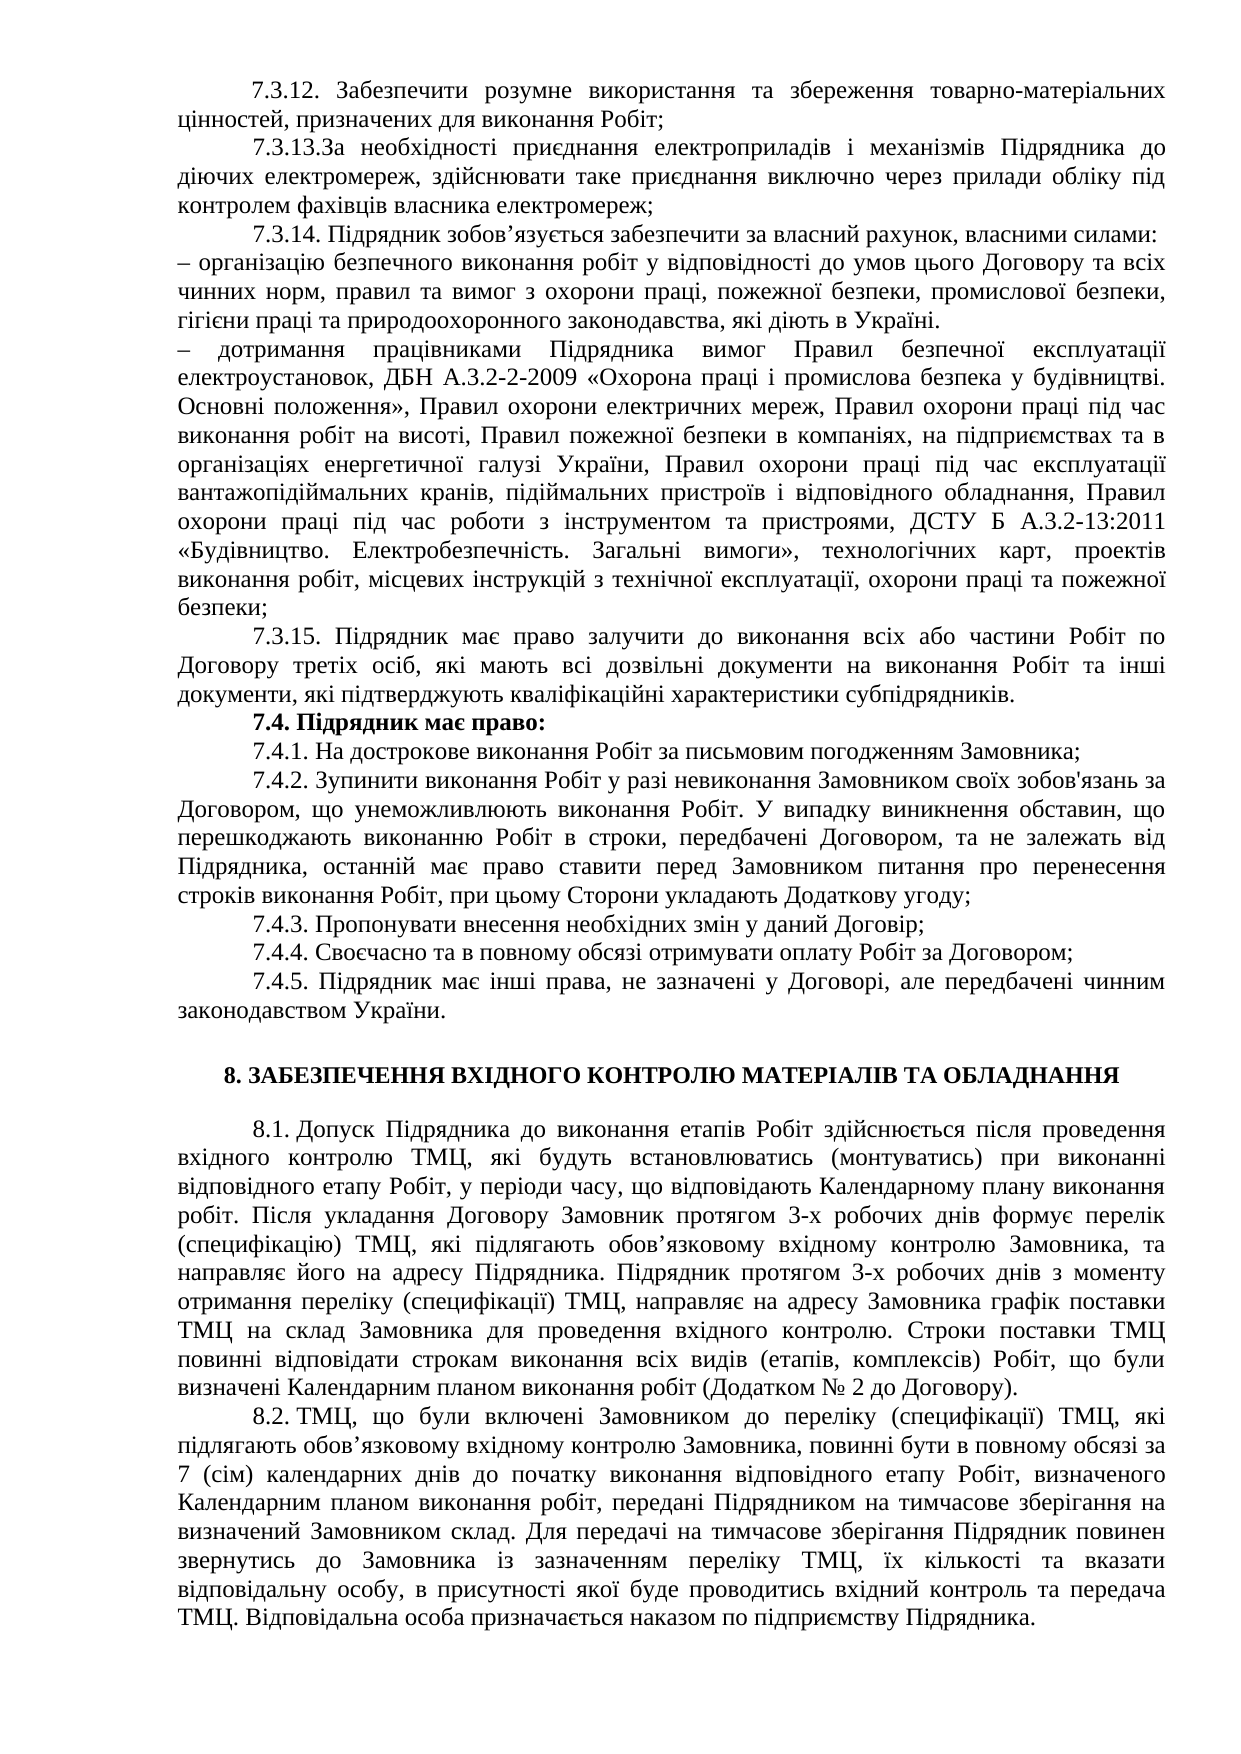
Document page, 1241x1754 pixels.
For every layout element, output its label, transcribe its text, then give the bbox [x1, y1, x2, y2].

text 7.4. Підрядник має право: [177, 707, 1167, 736]
text 7.4.3. Пропонувати внесення необхідних змін у даний Договір; [177, 909, 1167, 937]
text 7.4.1. На дострокове виконання Робіт за письмовим погодженням Замовника; [177, 736, 1167, 765]
text 8.1. Допуск Підрядника до виконання етапів Робіт здійснюється після проведення вхідного контролю ТМЦ, які будуть встановлюватись (монтуватись) при виконанні відповідного етапу Робіт, у періоди часу, що відповідають Календарному плану виконання робіт. Після укладання Договору Замовник протягом 3-х робочих днів формує перелік (специфікацію) ТМЦ, які підлягають обов’язковому вхідному контролю Замовника, та направляє його на адресу Підрядника. Підрядник протягом 3-х робочих днів з моменту отримання переліку (специфікації) ТМЦ, направляє на адресу Замовника графік поставки ТМЦ на склад Замовника для проведення вхідного контролю. Строки поставки ТМЦ повинні відповідати строкам виконання всіх видів (етапів, комплексів) Робіт, що були визначені Календарним планом виконання робіт (Додатком № 2 до Договору). [177, 1114, 1167, 1401]
text 8.2. ТМЦ, що були включені Замовником до переліку (специфікації) ТМЦ, які підлягають обов’язковому вхідному контролю Замовника, повинні бути в повному обсязі за 7 (сім) календарних днів до початку виконання відповідного етапу Робіт, визначеного Календарним планом виконання робіт, передані Підрядником на тимчасове зберігання на визначений Замовником склад. Для передачі на тимчасове зберігання Підрядник повинен звернутись до Замовника із зазначенням переліку ТМЦ, їх кількості та вказати відповідальну особу, в присутності якої буде проводитись вхідний контроль та передача ТМЦ. Відповідальна особа призначається наказом по підприємству Підрядника. [177, 1401, 1167, 1631]
text 7.4.5. Підрядник має інші права, не зазначені у Договорі, але передбачені чинним законодавством України. [177, 966, 1167, 1024]
text 7.3.15. Підрядник має право залучити до виконання всіх або частини Робіт по Договору третіх осіб, які мають всі дозвільні документи на виконання Робіт та інші документи, які підтверджують кваліфікаційні характеристики субпідрядників. [177, 621, 1167, 707]
text 7.3.12. Забезпечити розумне використання та збереження товарно-матеріальних цінностей, призначених для виконання Робіт; [177, 75, 1167, 132]
text 7.4.2. Зупинити виконання Робіт у разі невиконання Замовником своїх зобов'язань за Договором, що унеможливлюють виконання Робіт. У випадку виникнення обставин, що перешкоджають виконанню Робіт в строки, передбачені Договором, та не залежать від Підрядника, останній має право ставити перед Замовником питання про перенесення строків виконання Робіт, при цьому Сторони укладають Додаткову угоду; [177, 765, 1167, 909]
text 7.4.4. Своєчасно та в повному обсязі отримувати оплату Робіт за Договором; [177, 937, 1167, 966]
text 8. ЗАБЕЗПЕЧЕННЯ ВХІДНОГО КОНТРОЛЮ МАТЕРІАЛІВ ТА ОБЛАДНАННЯ [177, 1061, 1167, 1089]
text – дотримання працівниками Підрядника вимог Правил безпечної експлуатації електроустановок, ДБН А.3.2-2-2009 «Охорона праці і промислова безпека у будівництві. Основні положення», Правил охорони електричних мереж, Правил охорони праці під час виконання робіт на висоті, Правил пожежної безпеки в компаніях, на підприємствах та в організаціях енергетичної галузі України, Правил охорони праці під час експлуатації вантажопідіймальних кранів, підіймальних пристроїв і відповідного обладнання, Правил охорони праці під час роботи з інструментом та пристроями, ДСТУ Б А.3.2-13:2011 «Будівництво. Електробезпечність. Загальні вимоги», технологічних карт, проектів виконання робіт, місцевих інструкцій з технічної експлуатації, охорони праці та пожежної безпеки; [177, 334, 1167, 621]
text – організацію безпечного виконання робіт у відповідності до умов цього Договору та всіх чинних норм, правил та вимог з охорони праці, пожежної безпеки, промислової безпеки, гігієни праці та природоохоронного законодавства, які діють в Україні. [177, 247, 1167, 334]
text 7.3.14. Підрядник зобов’язується забезпечити за власний рахунок, власними cилами: [177, 219, 1167, 247]
text 7.3.13.За необхідності приєднання електроприладів і механізмів Підрядника до діючих електромереж, здійснювати таке приєднання виключно через прилади обліку під контролем фахівців власника електромереж; [177, 132, 1167, 219]
